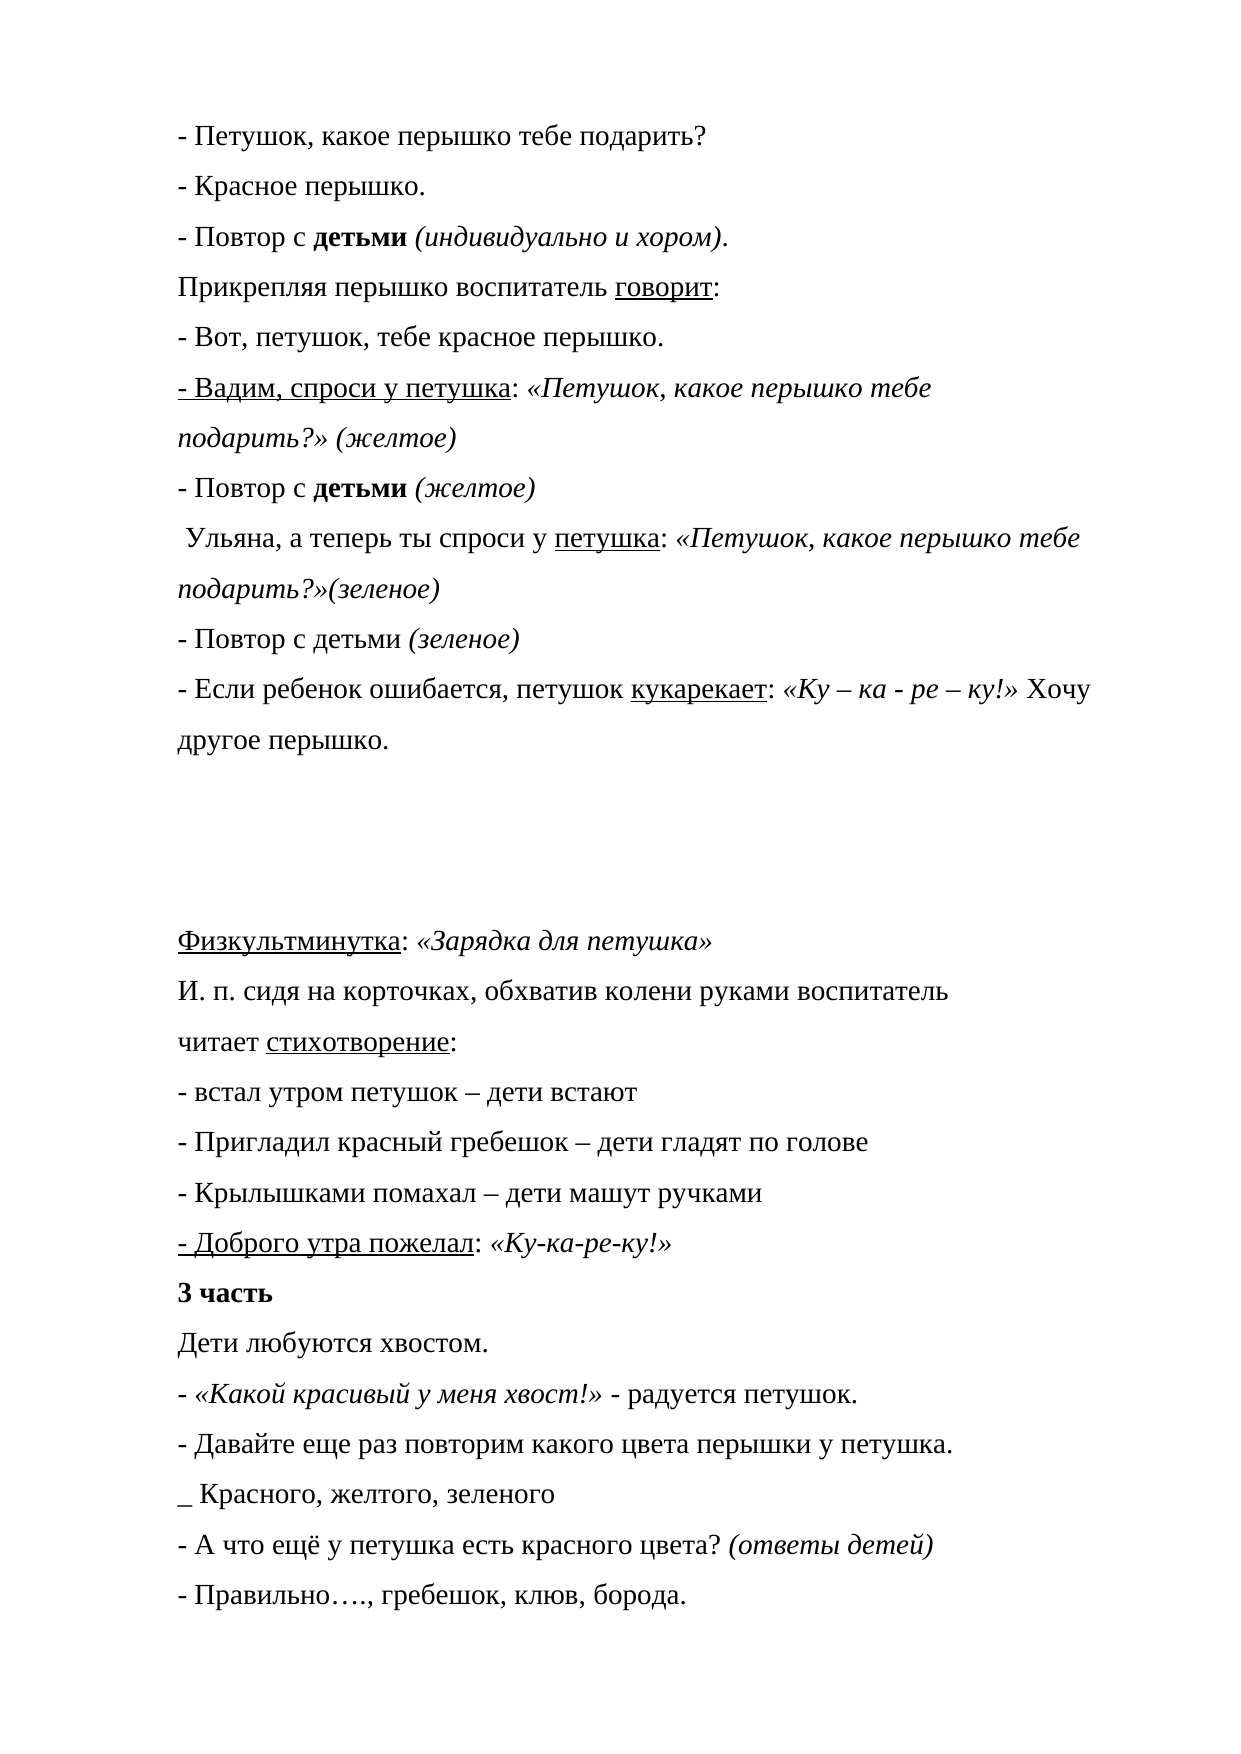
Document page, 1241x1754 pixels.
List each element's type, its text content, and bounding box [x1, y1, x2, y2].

text Физкультминутка: «Зарядка для петушка» [177, 923, 1152, 957]
text Ульяна, а теперь ты спроси у петушка: «Петушок, какое перышко тебе подарить?»(зеленое) [177, 521, 1152, 604]
text - Повтор с детьми (желтое) [177, 470, 1152, 504]
text _ Красного, желтого, зеленого [177, 1477, 1152, 1510]
text - Красное перышко. [177, 168, 1152, 202]
text - встал утром петушок – дети встают [177, 1074, 1152, 1108]
text - Давайте еще раз повторим какого цвета перышки у петушка. [177, 1426, 1152, 1460]
text - Вот, петушок, тебе красное перышко. [177, 319, 1152, 353]
text И. п. сидя на корточках, обхватив колени руками воспитатель читает стихотворение: [177, 973, 1152, 1057]
text - Повтор с детьми (индивидуально и хором). [177, 219, 1152, 252]
text - «Какой красивый у меня хвост!» - радуется петушок. [177, 1376, 1152, 1409]
text - Повтор с детьми (зеленое) [177, 621, 1152, 655]
text 3 часть [177, 1275, 1152, 1309]
text - Крылышками помахал – дети машут ручками [177, 1175, 1152, 1208]
text - Правильно…., гребешок, клюв, борода. [177, 1577, 1152, 1611]
text - Петушок, какое перышко тебе подарить? [177, 118, 1152, 152]
text - Вадим, спроси у петушка: «Петушок, какое перышко тебе подарить?» (желтое) [177, 370, 1152, 453]
text Дети любуются хвостом. [177, 1326, 1152, 1359]
text - Если ребенок ошибается, петушок кукарекает: «Ку – ка - ре – ку!» Хочу другое перышко. [177, 672, 1152, 755]
text - Доброго утра пожелал: «Ку-ка-ре-ку!» [177, 1225, 1152, 1258]
text - А что ещё у петушка есть красного цвета? (ответы детей) [177, 1527, 1152, 1560]
text Прикрепляя перышко воспитатель говорит: [177, 269, 1152, 303]
text - Пригладил красный гребешок – дети гладят по голове [177, 1124, 1152, 1158]
